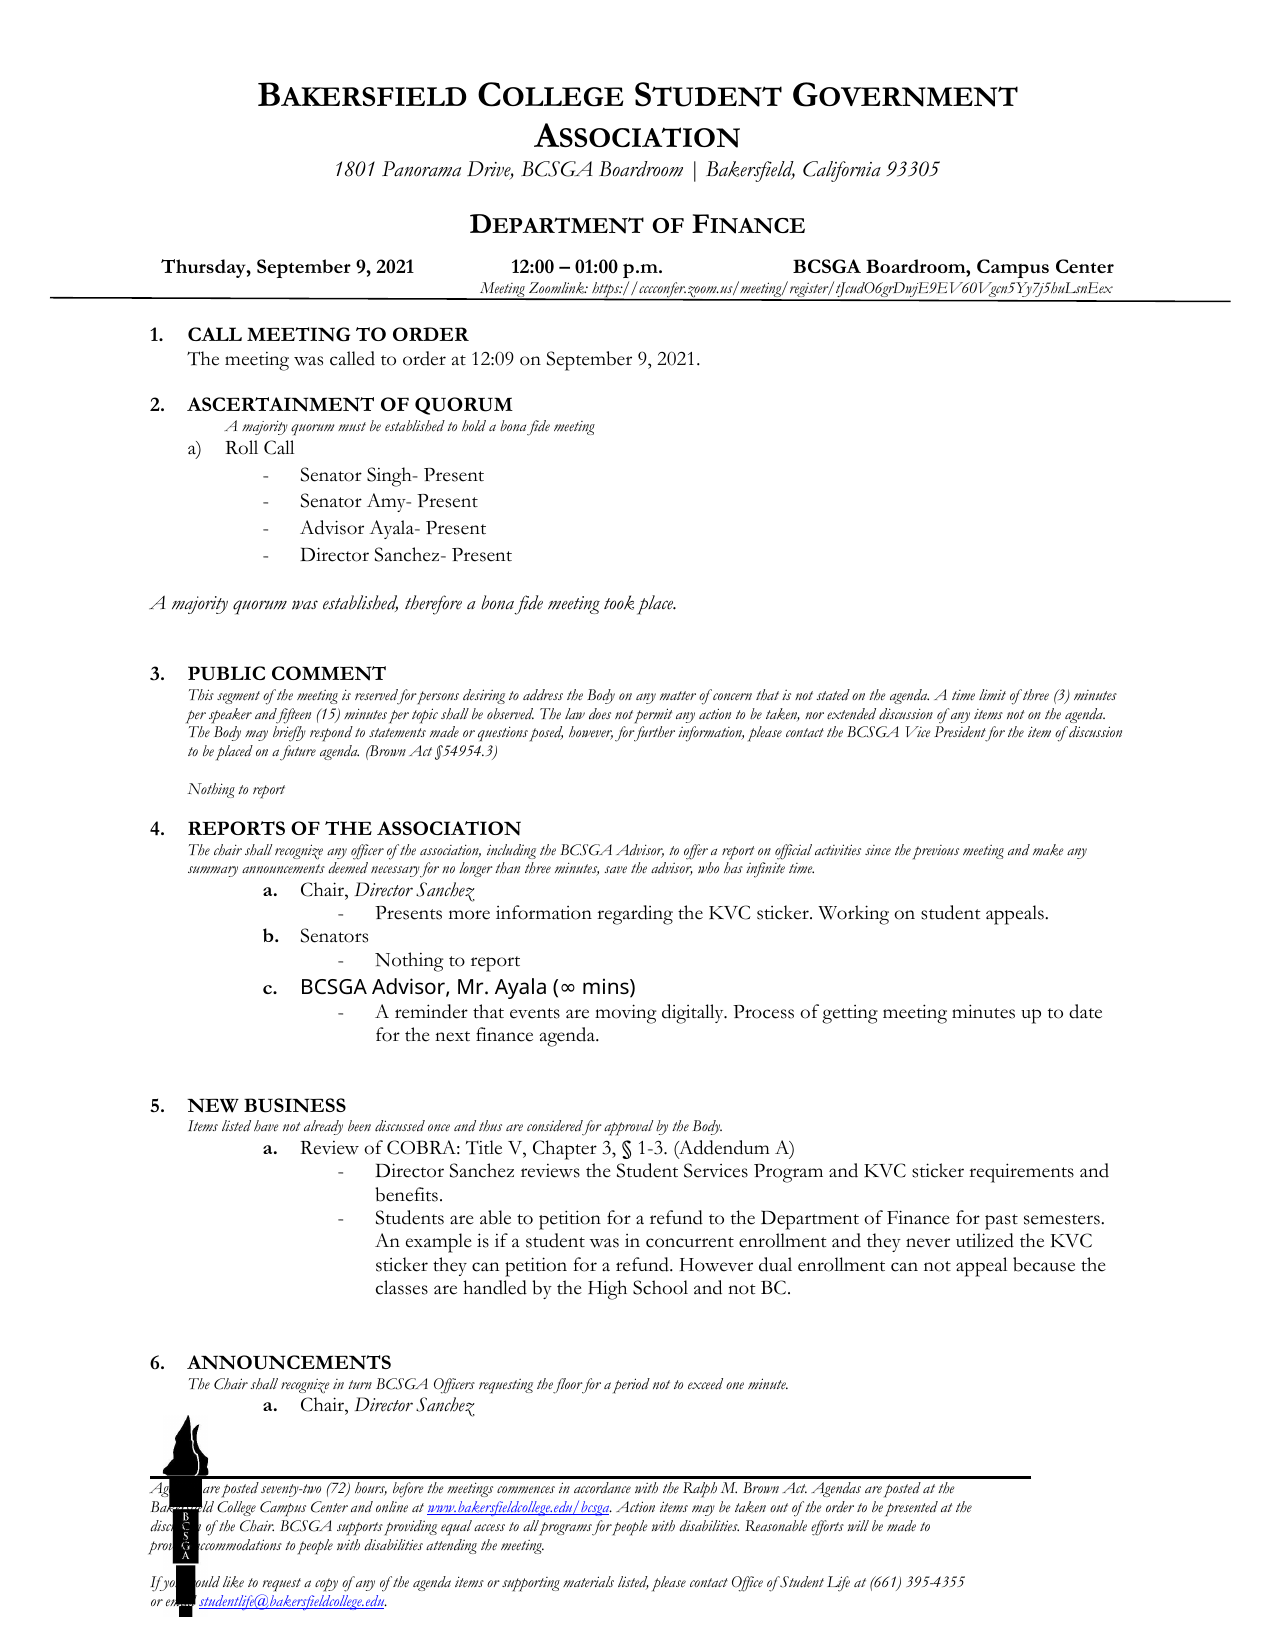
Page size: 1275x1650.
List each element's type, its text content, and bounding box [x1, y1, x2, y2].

text Items listed have not already been discussed once and thus are considered for approval by the Body. [187, 1117, 1125, 1136]
list Chair, Director Sanchez [262, 1394, 1125, 1417]
list Advisor Ayala- Present [262, 517, 1125, 540]
list Senators [262, 925, 1125, 948]
text The chair shall recognize any officer of the association, including the BCSGA Advisor, to offer a report on official activities since the previous meeting and make any summary announcements deemed necessary for no longer than three minutes, save the advisor, who has infinite time. [187, 841, 1125, 878]
list Senator Amy- Present [262, 490, 1125, 513]
subtitle CALL MEETING TO ORDER [150, 324, 1125, 347]
list Director Sanchez reviews the Student Services Program and KVC sticker requirements and benefits. [337, 1160, 1125, 1207]
picture [162, 1415, 209, 1476]
list REPORTS OF THE ASSOCIATION [150, 817, 1125, 841]
list Students are able to petition for a refund to the Department of Finance for past semesters. An example is if a student was in concurrent enrollment and they never utilized the KVC sticker they can petition for a refund. However dual enrollment can not appeal because the classes are handled by the High School and not BC. [337, 1207, 1125, 1300]
text Nothing to report [187, 780, 1125, 798]
subtitle A majority quorum must be established to hold a bona fide meeting [187, 417, 1125, 436]
picture [162, 1479, 209, 1617]
text Department of Finance [150, 209, 1125, 242]
text The Chair shall recognize in turn BCSGA Officers requesting the floor for a period not to exceed one minute. [187, 1375, 1125, 1394]
list Director Sanchez- Present [262, 544, 1125, 567]
table_header 12:00 – 01:00 p.m. [491, 256, 684, 279]
list Senator Singh- Present [262, 463, 1125, 486]
table_header Thursday, September 9, 2021 [150, 256, 491, 279]
table_header BCSGA Boardroom, Campus Center [684, 256, 1125, 279]
list A reminder that events are moving digitally. Process of getting meeting minutes up to date for the next finance agenda. [337, 1000, 1125, 1047]
text The meeting was called to order at 12:09 on September 9, 2021. [187, 347, 1125, 371]
list ANNOUNCEMENTS [150, 1352, 1125, 1375]
text This segment of the meeting is reserved for persons desiring to address the Body on any matter of concern that is not stated on the agenda. A time limit of three (3) minutes per speaker and fifteen (15) minutes per topic shall be observed. The law does not permit any action to be taken, nor extended discussion of any items not on the agenda. The Body may briefly respond to statements made or questions posed, however, for further information, please contact the BCSGA Vice President for the item of discussion to be placed on a future agenda. (Brown Act §54954.3) [187, 686, 1125, 761]
list Chair, Director Sanchez [262, 878, 1125, 902]
list Presents more information regarding the KVC sticker. Working on student appeals. [337, 902, 1125, 925]
list Review of COBRA: Title V, Chapter 3, § 1-3. (Addendum A) [262, 1136, 1125, 1160]
list Nothing to report [337, 948, 1125, 972]
list NEW BUSINESS [150, 1094, 1125, 1117]
list PUBLIC COMMENT [150, 662, 1125, 686]
subtitle ASCERTAINMENT OF QUORUM [150, 394, 1125, 417]
text A majority quorum was established, therefore a bona fide meeting took place. [150, 591, 1125, 615]
table_cell Meeting Zoomlink: https://cccconfer.zoom.us/meeting/register/tJcudO6grDwjE9EV60Vgcn5Yy7j5huLsnEex [150, 279, 1125, 298]
list Roll Call [187, 436, 1125, 459]
